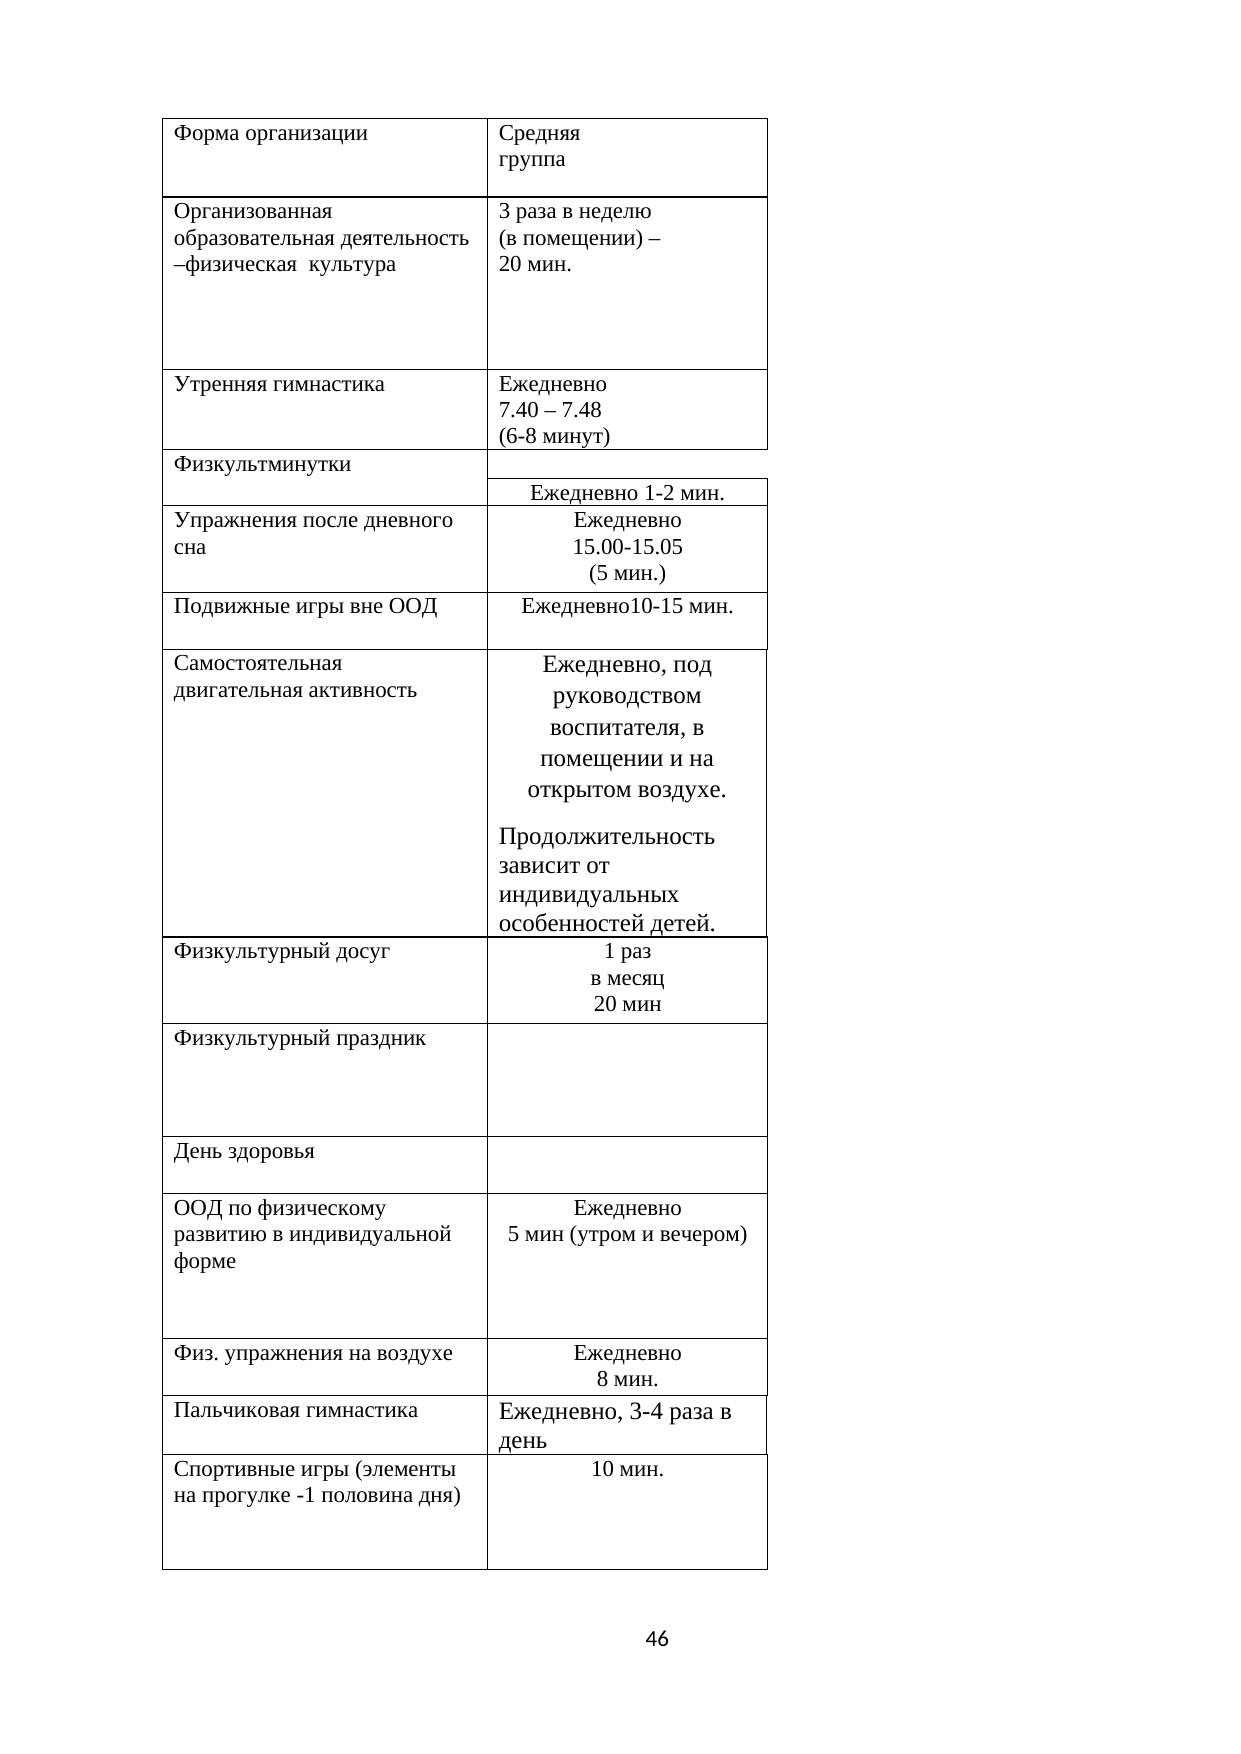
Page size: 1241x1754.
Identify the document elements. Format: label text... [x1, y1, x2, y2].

table_cell Физкультурный праздник [163, 1024, 487, 1136]
table_cell 1 раз в месяц 20 мин [488, 938, 767, 1022]
table_cell День здоровья [163, 1137, 487, 1193]
table_header Средняя группа [488, 119, 767, 196]
table_cell [488, 1024, 767, 1136]
table_cell Физ. упражнения на воздухе [163, 1339, 487, 1395]
table_header Форма организации [163, 119, 487, 196]
table_cell ООД по физическому развитию в индивидуальной форме [163, 1194, 487, 1338]
table_cell Ежедневно 5 мин (утром и вечером) [488, 1194, 767, 1338]
table_cell Подвижные игры вне ООД [163, 593, 487, 648]
table_cell 10 мин. [488, 1455, 767, 1569]
table_cell Ежедневно, под руководством воспитателя, в помещении и на открытом воздухе. Продолжительность зависит от индивидуальных особенностей детей. [488, 650, 766, 936]
table_cell Организованная образовательная деятельность –физическая культура [163, 198, 487, 369]
table_cell Ежедневно 7.40 – 7.48 (6-8 минут) [488, 370, 767, 449]
table_cell Самостоятельная двигательная активность [163, 650, 487, 936]
table_cell Спортивные игры (элементы на прогулке -1 половина дня) [163, 1455, 487, 1569]
table_cell Ежедневно, 3-4 раза в день [488, 1396, 766, 1453]
table_cell [488, 1137, 767, 1193]
table_cell Пальчиковая гимнастика [163, 1396, 487, 1453]
table_cell Утренняя гимнастика [163, 370, 487, 449]
table_cell Ежедневно 8 мин. [488, 1339, 767, 1395]
table_cell 3 раза в неделю (в помещении) – 20 мин. [488, 198, 767, 369]
table_cell Физкультурный досуг [163, 938, 487, 1022]
table_cell Упражнения после дневного сна [163, 506, 487, 592]
table_cell Физкультминутки [163, 450, 487, 505]
table_cell Ежедневно 15.00-15.05 (5 мин.) [488, 506, 767, 592]
table_cell Ежедневно 1-2 мин. [488, 479, 767, 505]
table_cell Ежедневно10-15 мин. [488, 593, 767, 648]
